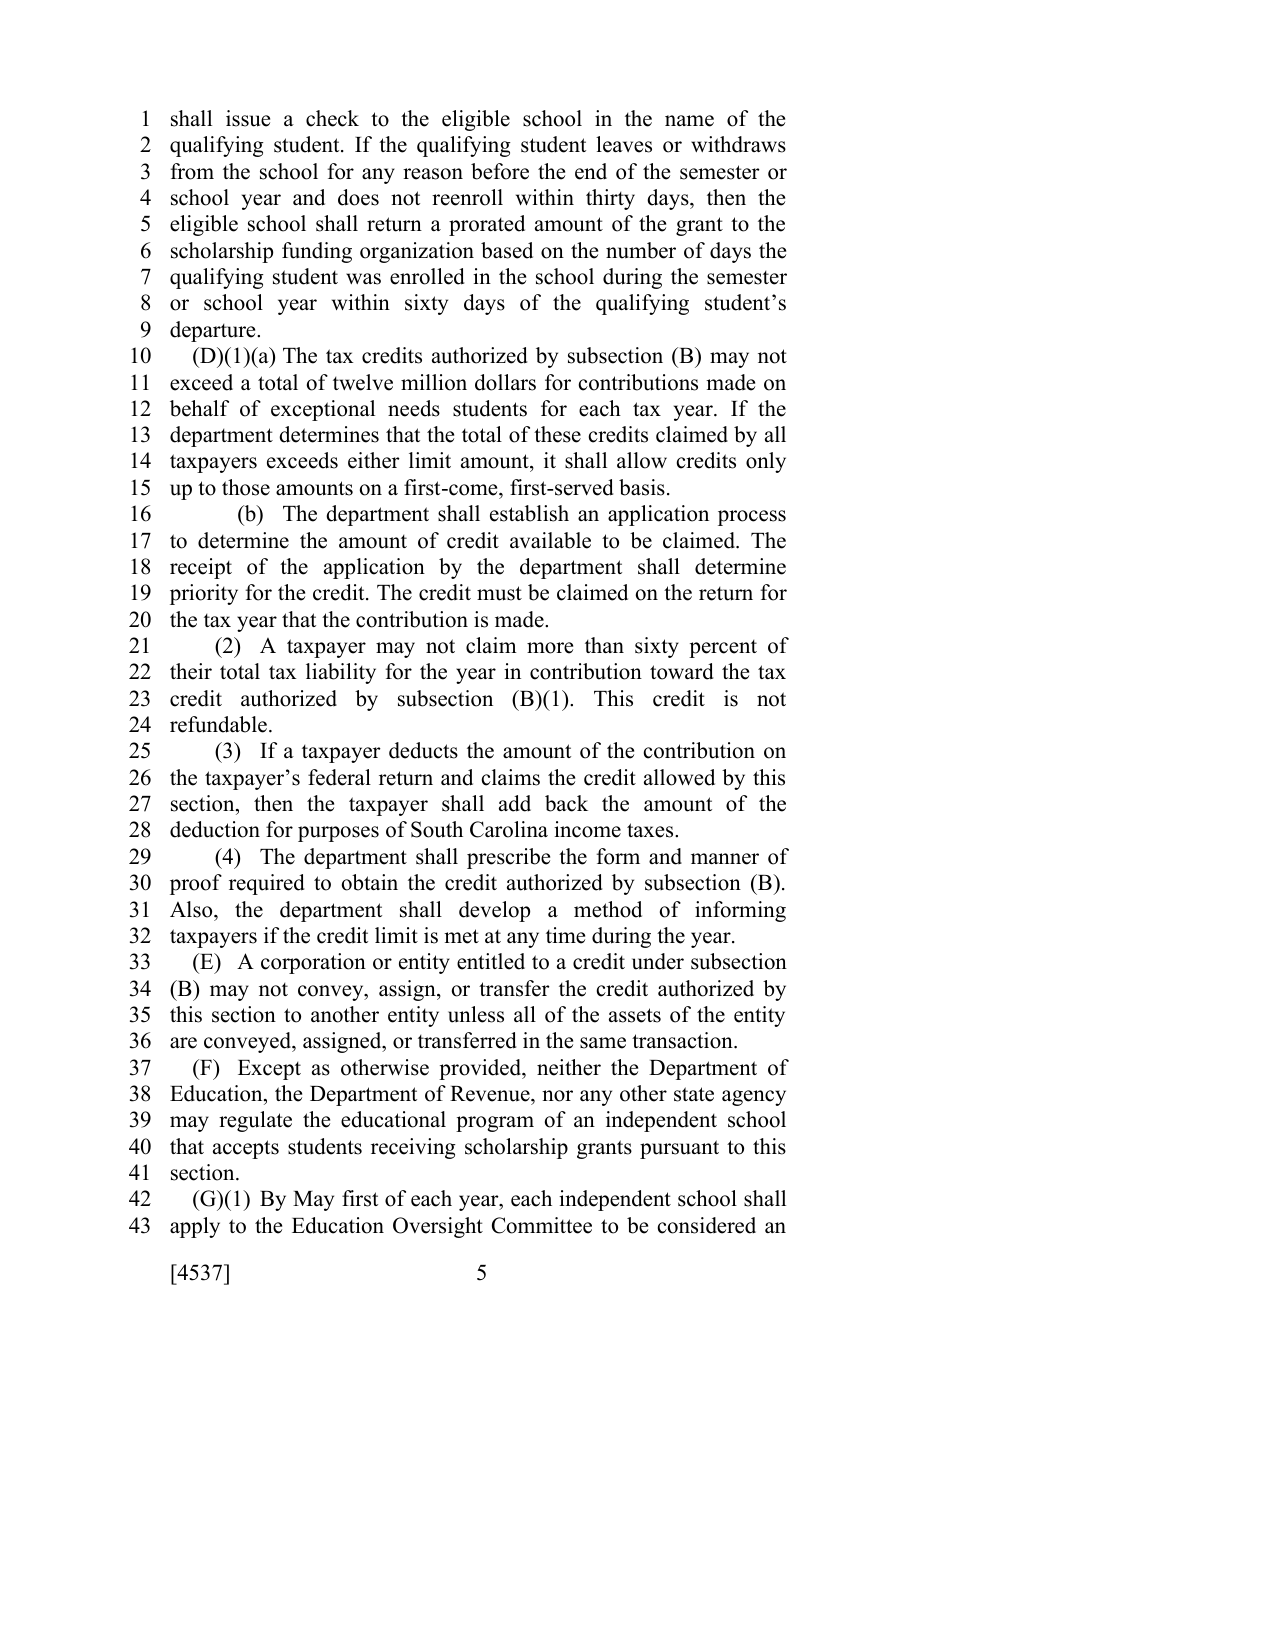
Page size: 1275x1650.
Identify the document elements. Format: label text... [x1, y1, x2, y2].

text (b) The department shall establish an application process to determine the amount of credit available to be claimed. The receipt of the application by the department shall determine priority for the credit. The credit must be claimed on the return for the tax year that the contribution is made. [169, 500, 787, 632]
text (E) A corporation or entity entitled to a credit under subsection (B) may not convey, assign, or transfer the credit authorized by this section to another entity unless all of the assets of the entity are conveyed, assigned, or transferred in the same transaction. [169, 948, 787, 1054]
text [169, 105, 787, 342]
text (4) The department shall prescribe the form and manner of proof required to obtain the credit authorized by subsection (B). Also, the department shall develop a method of informing taxpayers if the credit limit is met at any time during the year. [169, 843, 787, 948]
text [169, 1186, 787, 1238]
text (2) A taxpayer may not claim more than sixty percent of their total tax liability for the year in contribution toward the tax credit authorized by subsection (B)(1). This credit is not refundable. [169, 632, 787, 737]
text (3) If a taxpayer deducts the amount of the contribution on the taxpayer’s federal return and claims the credit allowed by this section, then the taxpayer shall add back the amount of the deduction for purposes of South Carolina income taxes. [169, 737, 787, 843]
text (F) Except as otherwise provided, neither the Department of Education, the Department of Revenue, nor any other state agency may regulate the educational program of an independent school that accepts students receiving scholarship grants pursuant to this section. [169, 1054, 787, 1186]
text (D)(1)(a) The tax credits authorized by subsection (B) may not exceed a total of twelve million dollars for contributions made on behalf of exceptional needs students for each tax year. If the department determines that the total of these credits claimed by all taxpayers exceeds either limit amount, it shall allow credits only up to those amounts on a first-come, first-served basis. [169, 342, 787, 500]
